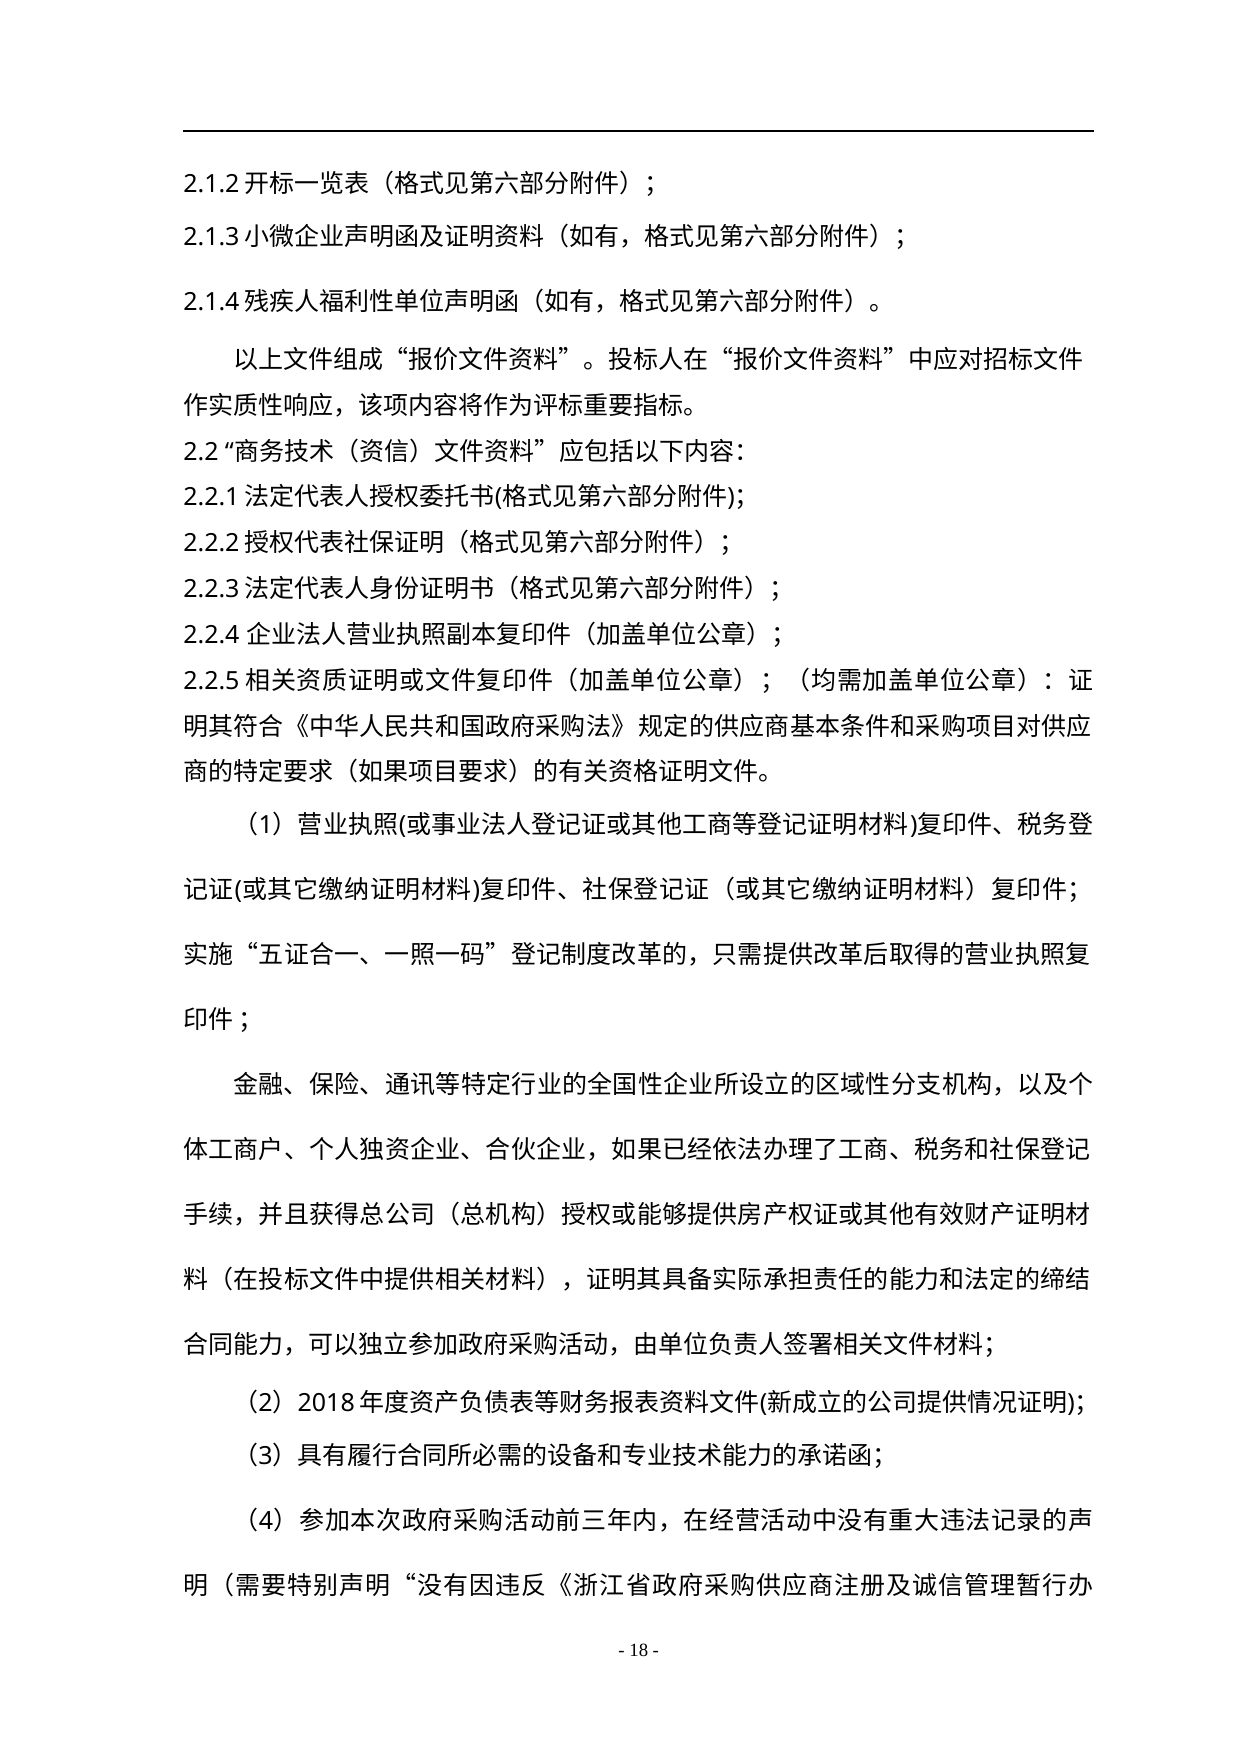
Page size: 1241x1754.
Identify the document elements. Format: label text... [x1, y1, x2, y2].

text 2.1.3小微企业声明函及证明资料（如有，格式见第六部分附件）； [183, 202, 1094, 267]
text 2.2.1法定代表人授权委托书(格式见第六部分附件)； [183, 469, 1094, 515]
text （1）营业执照(或事业法人登记证或其他工商等登记证明材料)复印件、税务登记证(或其它缴纳证明材料)复印件、社保登记证（或其它缴纳证明材料）复印件；实施“五证合一、一照一码”登记制度改革的，只需提供改革后取得的营业执照复印件 ； [183, 790, 1094, 1050]
text 2.2 “商务技术（资信）文件资料”应包括以下内容： [183, 423, 1094, 469]
text （2）2018年度资产负债表等财务报表资料文件(新成立的公司提供情况证明)； [183, 1375, 1094, 1421]
text 2.1.4残疾人福利性单位声明函（如有，格式见第六部分附件）。 [183, 267, 1094, 332]
text 2.2.3法定代表人身份证明书（格式见第六部分附件）； [183, 561, 1094, 607]
text 2.2.5相关资质证明或文件复印件（加盖单位公章）；（均需加盖单位公章）：证明其符合《中华人民共和国政府采购法》规定的供应商基本条件和采购项目对供应商的特定要求（如果项目要求）的有关资格证明文件。 [183, 652, 1094, 790]
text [183, 1486, 1094, 1616]
text 2.2.4 企业法人营业执照副本复印件（加盖单位公章）； [183, 607, 1094, 652]
text 以上文件组成“报价文件资料”。投标人在“报价文件资料”中应对招标文件作实质性响应，该项内容将作为评标重要指标。 [183, 332, 1094, 423]
text （3）具有履行合同所必需的设备和专业技术能力的承诺函； [183, 1421, 1094, 1486]
text 金融、保险、通讯等特定行业的全国性企业所设立的区域性分支机构，以及个体工商户、个人独资企业、合伙企业，如果已经依法办理了工商、税务和社保登记手续，并且获得总公司（总机构）授权或能够提供房产权证或其他有效财产证明材料（在投标文件中提供相关材料），证明其具备实际承担责任的能力和法定的缔结合同能力，可以独立参加政府采购活动，由单位负责人签署相关文件材料； [183, 1050, 1094, 1375]
text 2.1.2开标一览表（格式见第六部分附件）； [183, 156, 1094, 202]
text 2.2.2授权代表社保证明（格式见第六部分附件）； [183, 515, 1094, 561]
